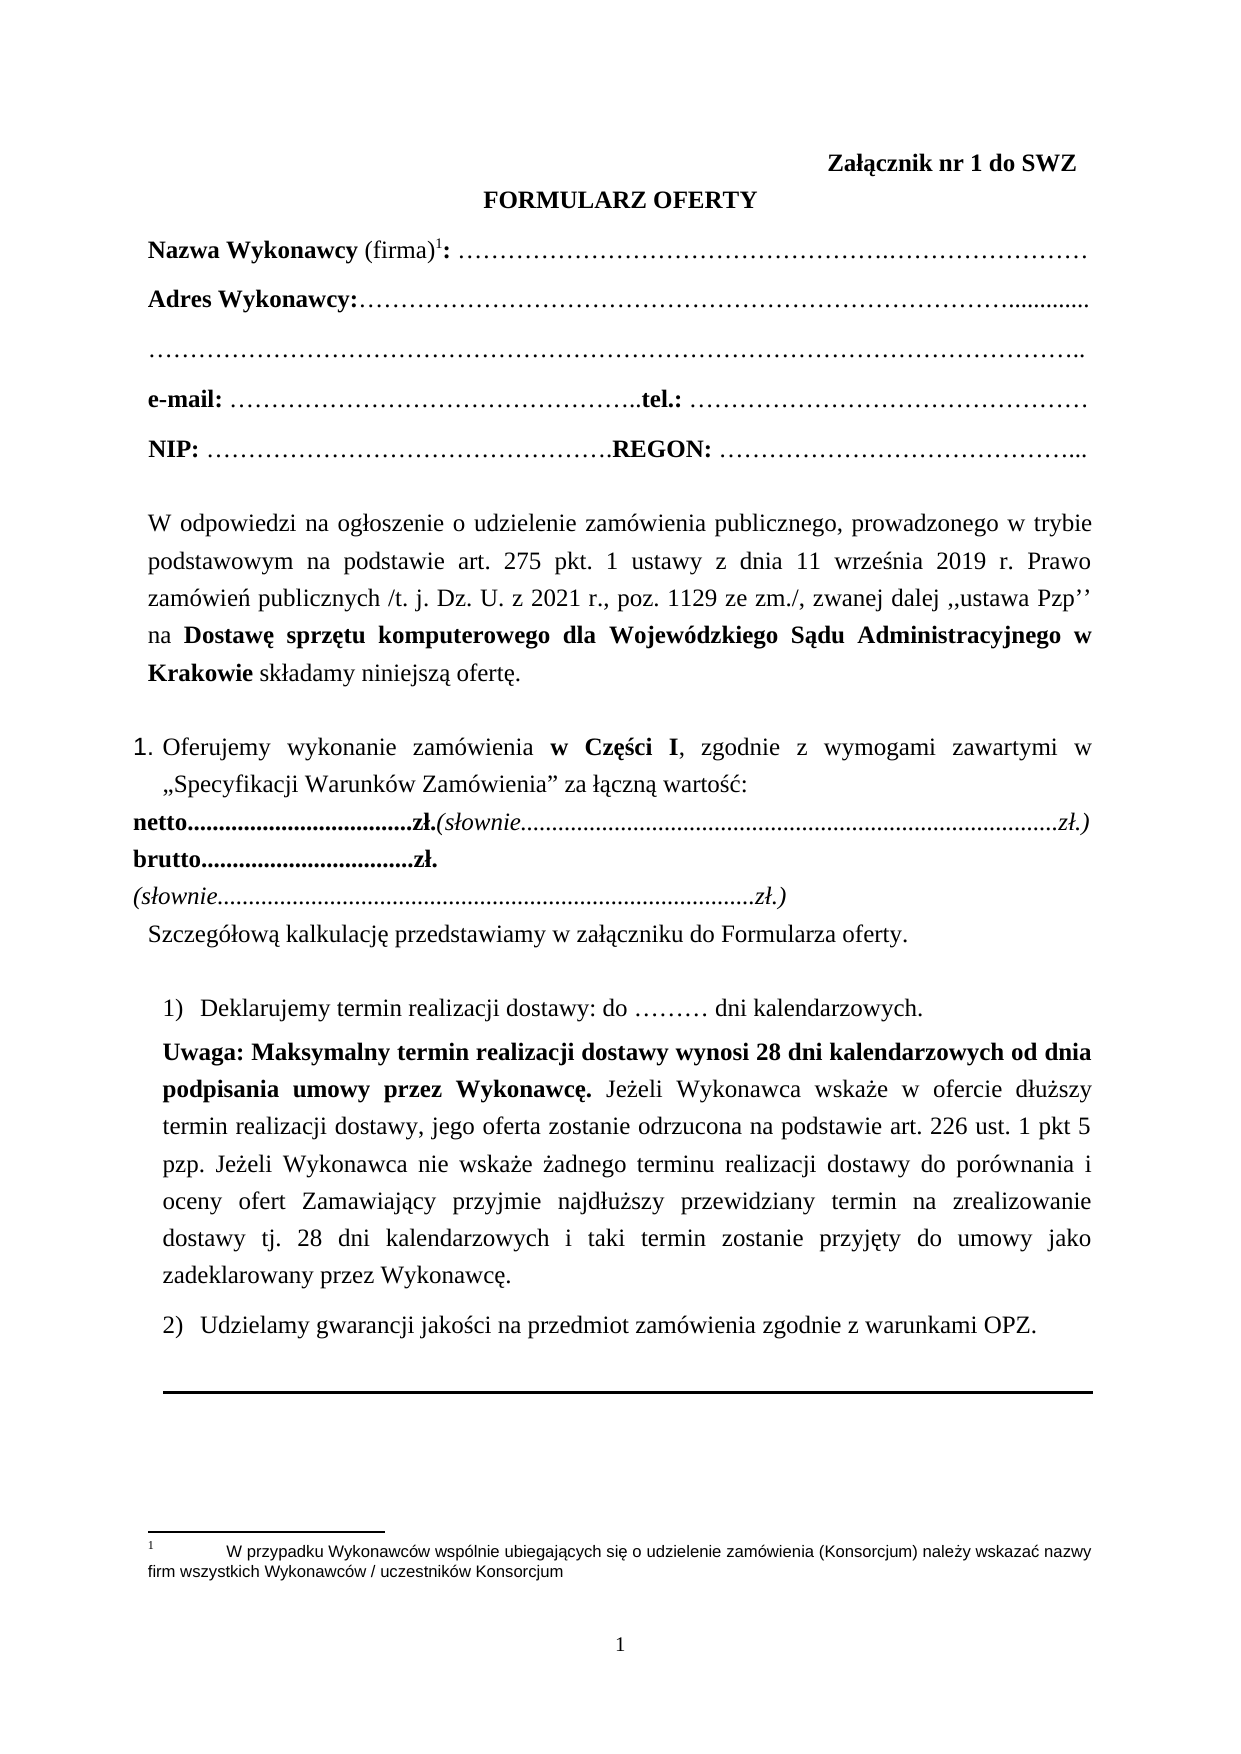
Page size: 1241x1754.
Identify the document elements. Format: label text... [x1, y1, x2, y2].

list Oferujemy wykonanie zamówienia w Części I, zgodnie z wymogami zawartymi w „Specyfikacji Warunków Zamówienia” za łączną wartość: [133, 732, 1093, 798]
text NIP: ………………………………………….REGON: ……………………………………... [148, 434, 1093, 463]
text Załącznik nr 1 do SWZ [811, 148, 1093, 176]
text W odpowiedzi na ogłoszenie o udzielenie zamówienia publicznego, prowadzonego w trybie podstawowym na podstawie art. 275 pkt. 1 ustawy z dnia 11 września 2019 r. Prawo zamówień publicznych /t. j. Dz. U. z 2021 r., poz. 1129 ze zm./, zwanej dalej ,,ustawa Pzp’’ na Dostawę sprzętu komputerowego dla Wojewódzkiego Sądu Administracyjnego w Krakowie składamy niniejszą ofertę. [148, 508, 1093, 686]
list Deklarujemy termin realizacji dostawy: do ……… dni kalendarzowych. [162, 993, 1093, 1022]
text netto....................................zł.(słownie......................................................................................zł.) [133, 807, 1093, 836]
text brutto..................................zł.(słownie......................................................................................zł.) [133, 844, 1093, 910]
text Adres Wykonawcy:……………………………………………………………………............. [148, 284, 1093, 313]
text Nazwa Wykonawcy (firma): …………………………………………….…………………… [148, 235, 1093, 263]
text Szczegółową kalkulację przedstawiamy w załączniku do Formularza oferty. [148, 919, 1093, 947]
text ………………………………………………………………………………………………….. [148, 334, 1093, 363]
text FORMULARZ OFERTY [148, 185, 1093, 214]
text e-mail: …………………………………………..tel.: ………………………………………… [148, 384, 1093, 413]
list Udzielamy gwarancji jakości na przedmiot zamówienia zgodnie z warunkami OPZ. [162, 1310, 1093, 1339]
